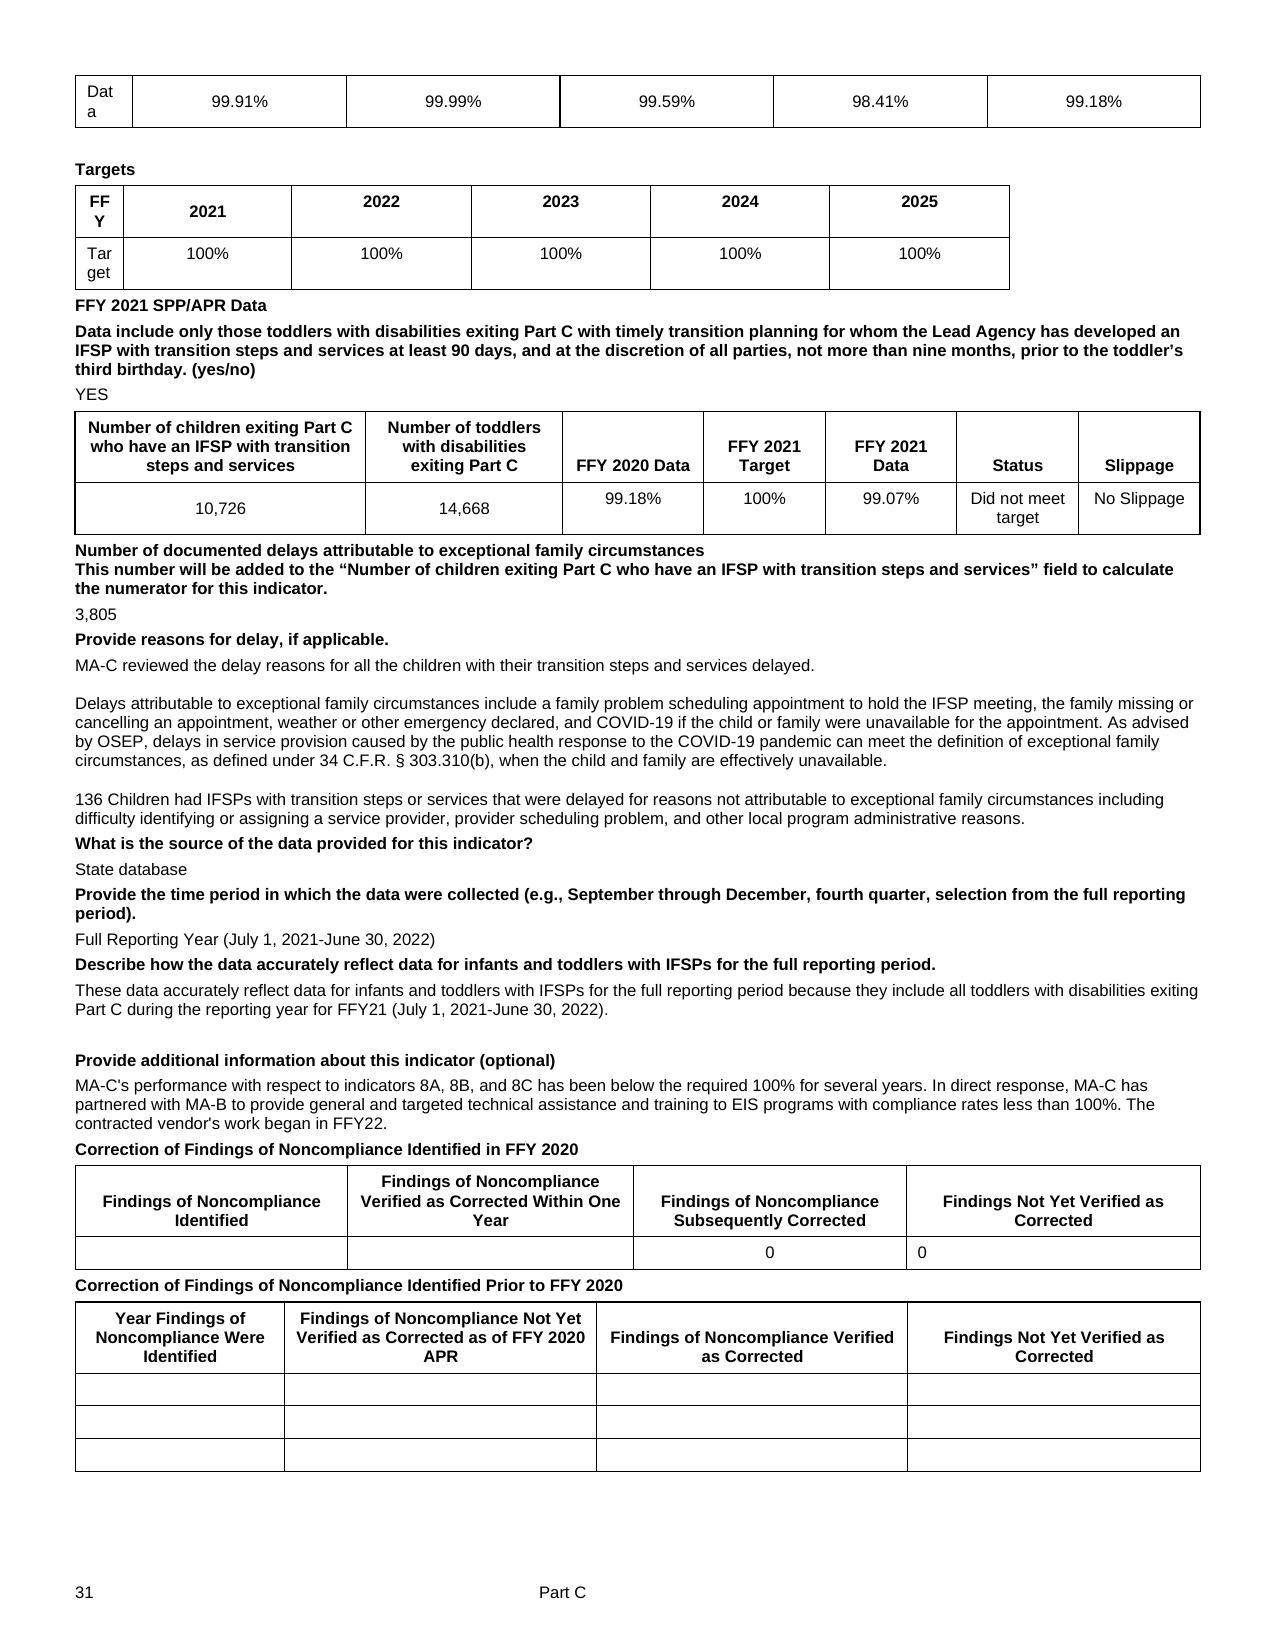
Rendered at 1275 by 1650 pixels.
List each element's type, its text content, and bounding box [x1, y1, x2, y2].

table_cell [76, 1439, 284, 1471]
table_header FFY 2021 Data [826, 412, 956, 482]
table_header FFY 2020 Data [563, 412, 703, 482]
table_header 2025 [830, 186, 1009, 237]
table_cell 99.59% [561, 76, 773, 127]
table_header Findings Not Yet Verified as Corrected [908, 1303, 1200, 1372]
table_cell [76, 1237, 347, 1269]
table_cell [76, 1406, 284, 1438]
table_cell Data [76, 76, 132, 127]
text Data include only those toddlers with disabilities exiting Part C with timely transition planning for whom the Lead Agency has developed an IFSP with transition steps and services at least 90 days, and at the discretion of all parties, not more than nine months, prior to the toddler’s third birthday. (yes/no) [75, 321, 1200, 379]
table_header Findings of Noncompliance Verified as Corrected Within One Year [348, 1166, 633, 1236]
table_header Findings of Noncompliance Verified as Corrected [597, 1303, 907, 1372]
table_header Status [957, 412, 1078, 482]
table_cell 99.99% [347, 76, 559, 127]
table_header 2024 [651, 186, 829, 237]
text Correction of Findings of Noncompliance Identified in FFY 2020 [75, 1139, 1200, 1159]
text Describe how the data accurately reflect data for infants and toddlers with IFSPs for the full reporting period. [75, 955, 1200, 974]
table_cell [908, 1439, 1200, 1471]
text What is the source of the data provided for this indicator? [75, 834, 1200, 853]
text Number of documented delays attributable to exceptional family circumstances This number will be added to the “Number of children exiting Part C who have an IFSP with transition steps and services” field to calculate the numerator for this indicator. [75, 541, 1200, 598]
table_cell Did not meet target [957, 483, 1078, 533]
table_cell 10,726 [76, 483, 365, 533]
table_header 2021 [124, 186, 291, 237]
text Correction of Findings of Noncompliance Identified Prior to FFY 2020 [75, 1276, 1200, 1295]
table_cell 100% [124, 238, 291, 289]
table_header Year Findings of Noncompliance Were Identified [76, 1303, 284, 1372]
text Targets [75, 159, 1200, 179]
table_header Findings Not Yet Verified as Corrected [907, 1166, 1200, 1236]
table_cell 14,668 [366, 483, 562, 533]
table_cell [908, 1374, 1200, 1405]
text These data accurately reflect data for infants and toddlers with IFSPs for the full reporting period because they include all toddlers with disabilities exiting Part C during the reporting year for FFY21 (July 1, 2021-June 30, 2022). [75, 980, 1200, 1019]
table_cell [285, 1406, 596, 1438]
table_cell [285, 1374, 596, 1405]
table_cell 98.41% [774, 76, 987, 127]
text YES [75, 385, 1200, 404]
table_header Number of toddlers with disabilities exiting Part C [366, 412, 562, 482]
table_header Findings of Noncompliance Not Yet Verified as Corrected as of FFY 2020 APR [285, 1303, 596, 1372]
table_header FFY 2021 Target [704, 412, 825, 482]
table_cell No Slippage [1079, 483, 1199, 533]
table_cell 100% [830, 238, 1009, 289]
text State database [75, 859, 1200, 879]
table_cell 100% [651, 238, 829, 289]
text Provide the time period in which the data were collected (e.g., September through December, fourth quarter, selection from the full reporting period). [75, 885, 1200, 923]
text MA-C's performance with respect to indicators 8A, 8B, and 8C has been below the required 100% for several years. In direct response, MA-C has partnered with MA-B to provide general and targeted technical assistance and training to EIS programs with compliance rates less than 100%. The contracted vendor's work began in FFY22. [75, 1076, 1200, 1133]
table_header Slippage [1079, 412, 1199, 482]
table_cell [597, 1374, 907, 1405]
table_cell 99.91% [133, 76, 346, 127]
table_header 2022 [292, 186, 471, 237]
table_cell 0 [907, 1237, 1200, 1269]
table_cell [597, 1439, 907, 1471]
table_cell [285, 1439, 596, 1471]
text Full Reporting Year (July 1, 2021-June 30, 2022) [75, 929, 1200, 949]
table_header 2023 [472, 186, 650, 237]
text FFY 2021 SPP/APR Data [75, 296, 1200, 315]
text 3,805 [75, 604, 1200, 624]
table_cell 100% [704, 483, 825, 533]
table_cell [76, 1374, 284, 1405]
table_cell [597, 1406, 907, 1438]
table_cell 100% [292, 238, 471, 289]
table_cell 99.18% [988, 76, 1200, 127]
table_cell [908, 1406, 1200, 1438]
table_cell 99.18% [563, 483, 703, 533]
table_cell Target [76, 238, 123, 289]
table_cell 100% [472, 238, 650, 289]
table_cell 0 [634, 1237, 906, 1269]
text Provide additional information about this indicator (optional) [75, 1050, 1200, 1069]
table_cell 99.07% [826, 483, 956, 533]
table_header FFY [76, 186, 123, 237]
text MA-C reviewed the delay reasons for all the children with their transition steps and services delayed. Delays attributable to exceptional family circumstances include a family problem scheduling appointment to hold the IFSP meeting, the family missing or cancelling an appointment, weather or other emergency declared, and COVID-19 if the child or family were unavailable for the appointment. As advised by OSEP, delays in service provision caused by the public health response to the COVID-19 pandemic can meet the definition of exceptional family circumstances, as defined under 34 C.F.R. § 303.310(b), when the child and family are effectively unavailable. 136 Children had IFSPs with transition steps or services that were delayed for reasons not attributable to exceptional family circumstances including difficulty identifying or assigning a service provider, provider scheduling problem, and other local program administrative reasons. [75, 655, 1200, 828]
table_cell [348, 1237, 633, 1269]
table_header Number of children exiting Part C who have an IFSP with transition steps and services [76, 412, 365, 482]
text Provide reasons for delay, if applicable. [75, 630, 1200, 649]
table_header Findings of Noncompliance Identified [76, 1166, 347, 1236]
table_header Findings of Noncompliance Subsequently Corrected [634, 1166, 906, 1236]
